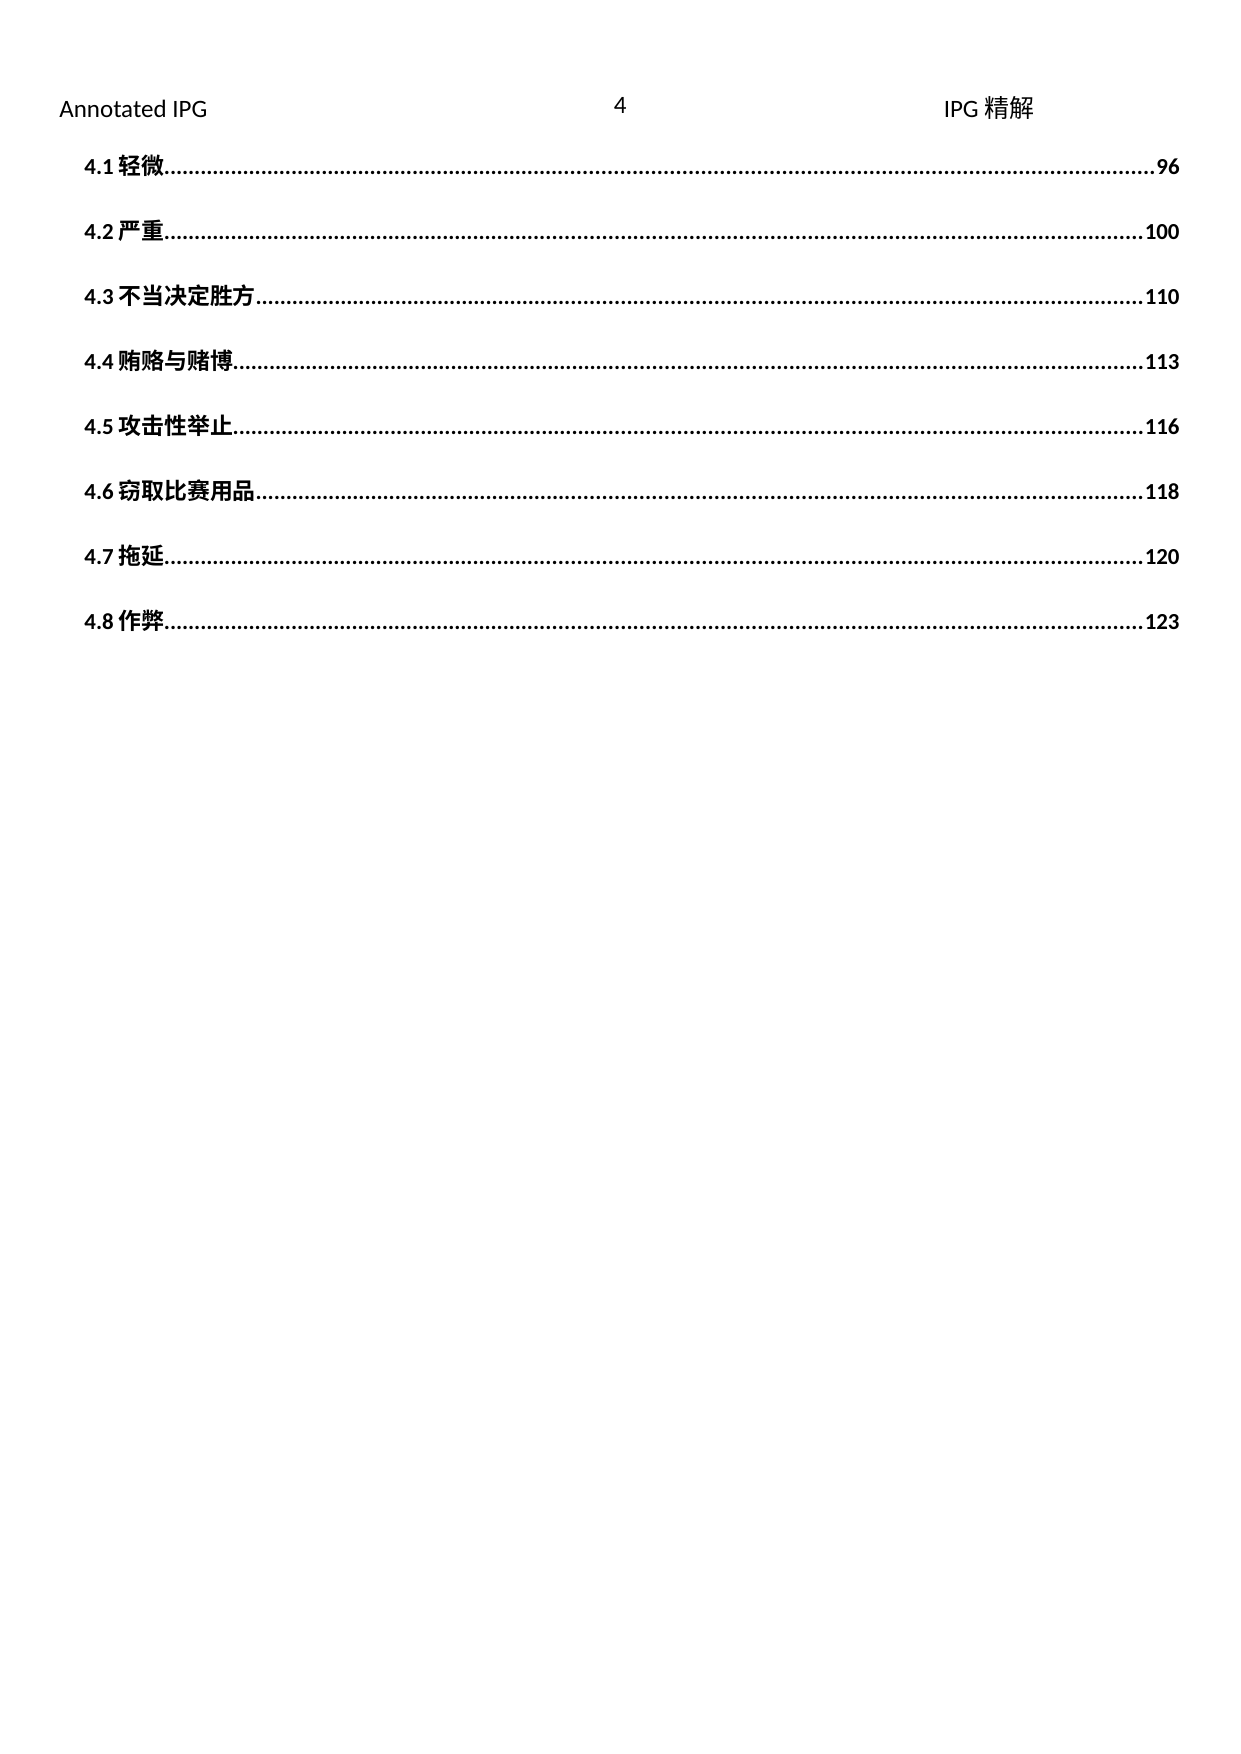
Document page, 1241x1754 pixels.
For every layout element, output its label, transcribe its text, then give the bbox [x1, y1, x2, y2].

text 4.8作弊 123 [84, 587, 1181, 652]
text 4.4贿赂与赌博 113 [84, 327, 1181, 392]
text 4.5攻击性举止 116 [84, 392, 1181, 457]
text 4.1轻微 96 [84, 132, 1181, 197]
text 4.6窃取比赛用品 118 [84, 457, 1181, 522]
text 4.3不当决定胜方 110 [84, 262, 1181, 327]
text 4.2严重 100 [84, 197, 1181, 262]
text 4.7拖延 120 [84, 522, 1181, 587]
